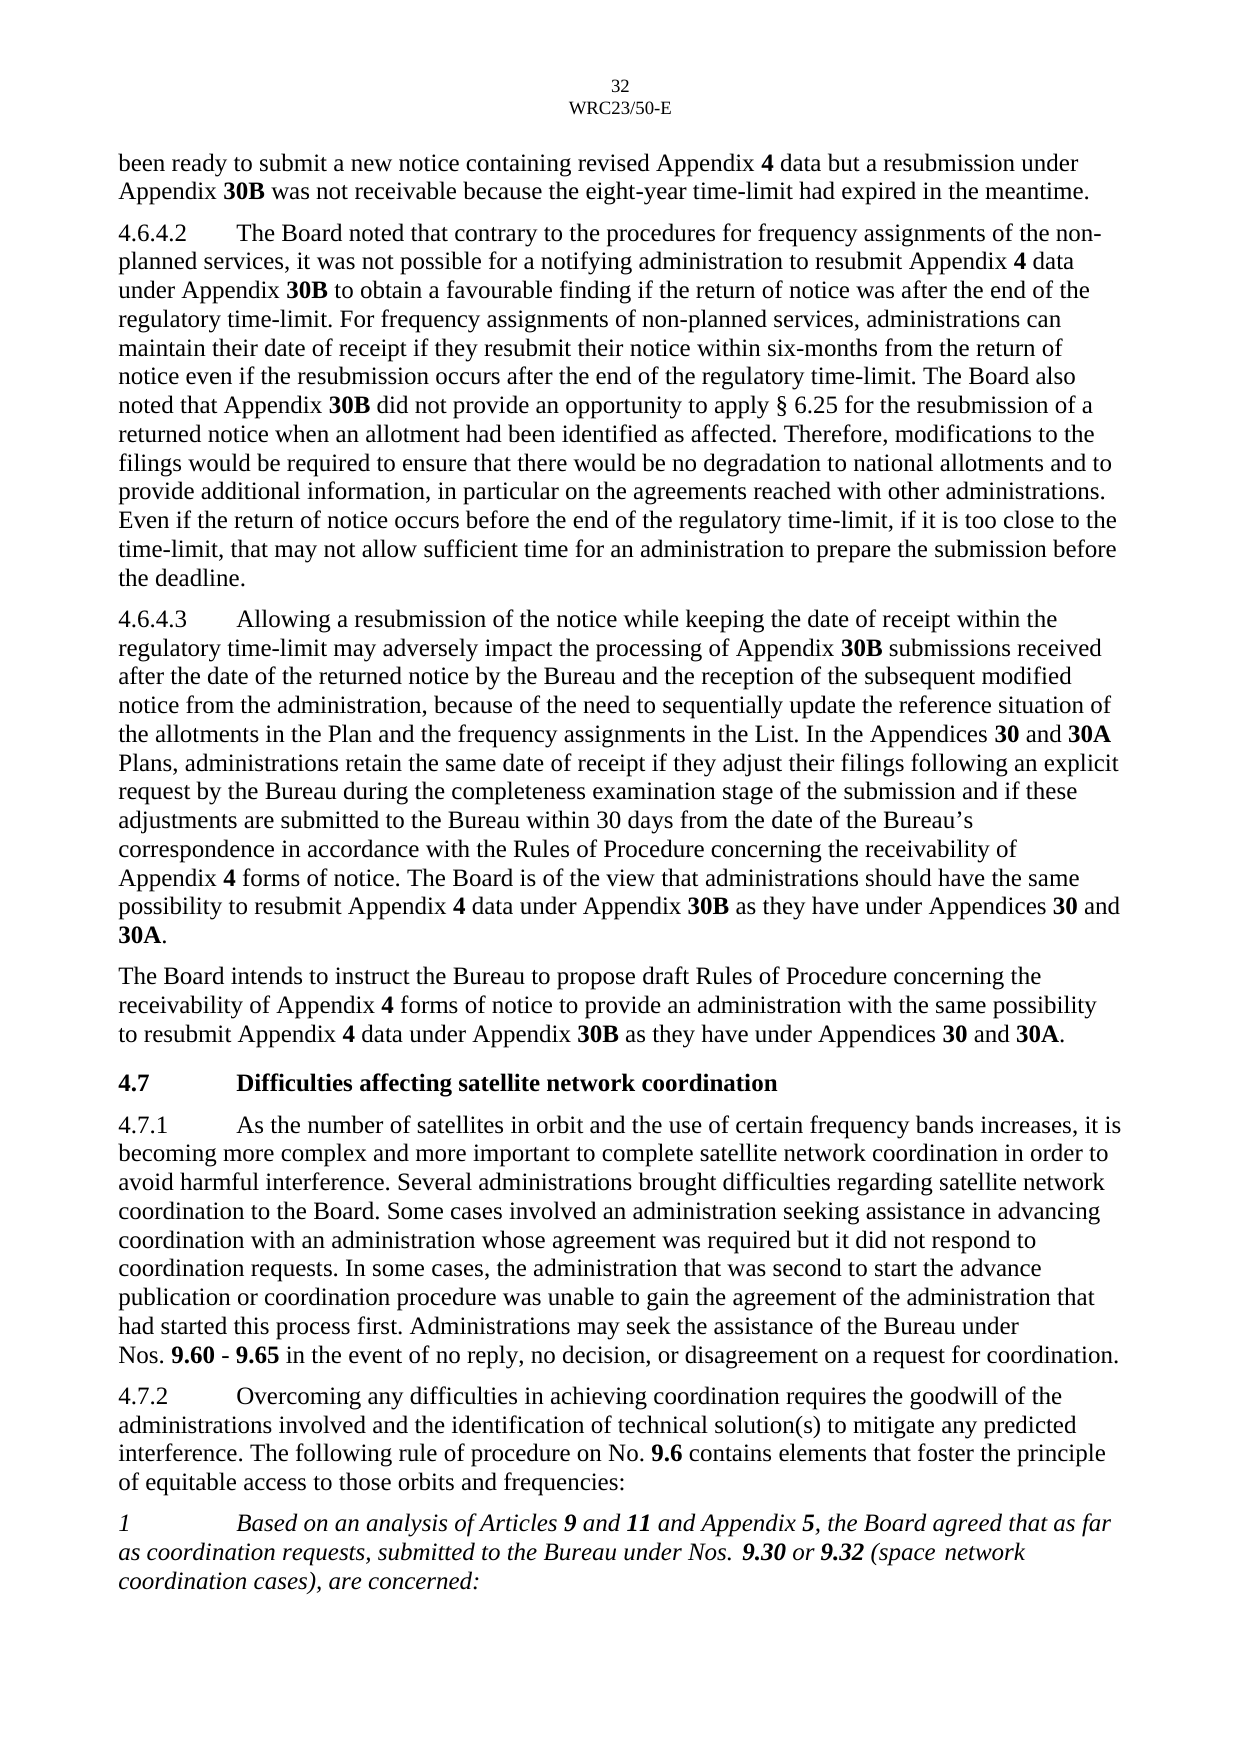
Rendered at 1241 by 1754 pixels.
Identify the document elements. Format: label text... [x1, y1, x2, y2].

text 4.7.2 Overcoming any difficulties in achieving coordination requires the goodwill of the administrations involved and the identification of technical solution(s) to mitigate any predicted interference. The following rule of procedure on No. 9.6 contains elements that foster the principle of equitable access to those orbits and frequencies: [118, 1381, 1122, 1496]
text 1 Based on an analysis of Articles 9 and 11 and Appendix 5, the Board agreed that as far as coordination requests, submitted to the Bureau under Nos. 9.30 or 9.32 (space network coordination cases), are concerned: [118, 1508, 1122, 1595]
text 4.6.4.3 Allowing a resubmission of the notice while keeping the date of receipt within the regulatory time-limit may adversely impact the processing of Appendix 30B submissions received after the date of the returned notice by the Bureau and the reception of the subsequent modified notice from the administration, because of the need to sequentially update the reference situation of the allotments in the Plan and the frequency assignments in the List. In the Appendices 30 and 30A Plans, administrations retain the same date of receipt if they adjust their filings following an explicit request by the Bureau during the completeness examination stage of the submission and if these adjustments are submitted to the Bureau within 30 days from the date of the Bureau’s correspondence in accordance with the Rules of Procedure concerning the receivability of Appendix 4 forms of notice. The Board is of the view that administrations should have the same possibility to resubmit Appendix 4 data under Appendix 30B as they have under Appendices 30 and 30A. [118, 604, 1122, 949]
text 4.7.1 As the number of satellites in orbit and the use of certain frequency bands increases, it is becoming more complex and more important to complete satellite network coordination in order to avoid harmful interference. Several administrations brought difficulties regarding satellite network coordination to the Board. Some cases involved an administration seeking assistance in advancing coordination with an administration whose agreement was required but it did not respond to coordination requests. In some cases, the administration that was second to start the advance publication or coordination procedure was unable to gain the agreement of the administration that had started this process first. Administrations may seek the assistance of the Bureau under Nos. 9.60 - 9.65 in the event of no reply, no decision, or disagreement on a request for coordination. [118, 1110, 1122, 1368]
text 4.6.4.2 The Board noted that contrary to the procedures for frequency assignments of the non-planned services, it was not possible for a notifying administration to resubmit Appendix 4 data under Appendix 30B to obtain a favourable finding if the return of notice was after the end of the regulatory time-limit. For frequency assignments of non-planned services, administrations can maintain their date of receipt if they resubmit their notice within six-months from the return of notice even if the resubmission occurs after the end of the regulatory time-limit. The Board also noted that Appendix 30B did not provide an opportunity to apply § 6.25 for the resubmission of a returned notice when an allotment had been identified as affected. Therefore, modifications to the filings would be required to ensure that there would be no degradation to national allotments and to provide additional information, in particular on the agreements reached with other administrations. Even if the return of notice occurs before the end of the regulatory time-limit, if it is too close to the time-limit, that may not allow sufficient time for an administration to prepare the submission before the deadline. [118, 218, 1122, 591]
text The Board intends to instruct the Bureau to propose draft Rules of Procedure concerning the receivability of Appendix 4 forms of notice to provide an administration with the same possibility to resubmit Appendix 4 data under Appendix 30B as they have under Appendices 30 and 30A. [118, 961, 1122, 1048]
subtitle 4.7 Difficulties affecting satellite network coordination [118, 1068, 1122, 1097]
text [118, 148, 1122, 205]
